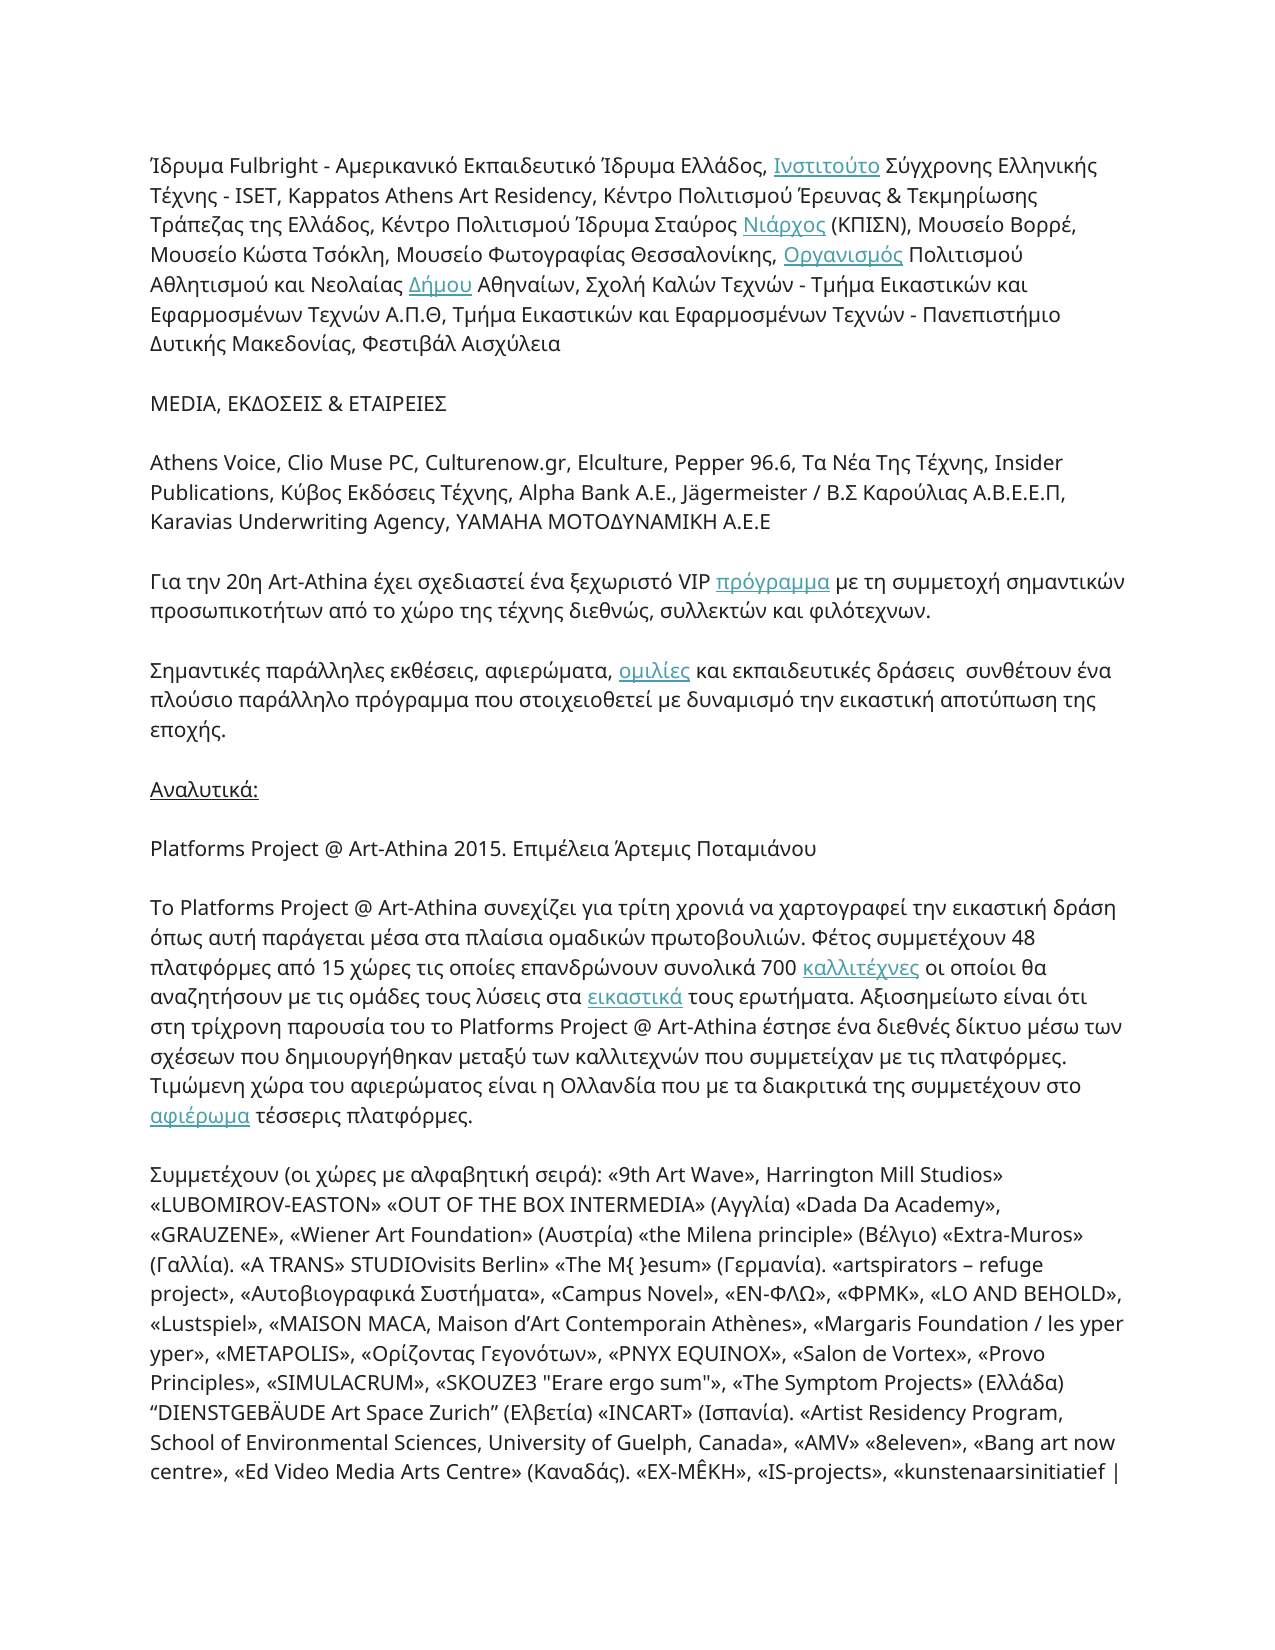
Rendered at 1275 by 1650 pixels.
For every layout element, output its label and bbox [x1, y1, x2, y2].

text [150, 150, 1125, 1486]
